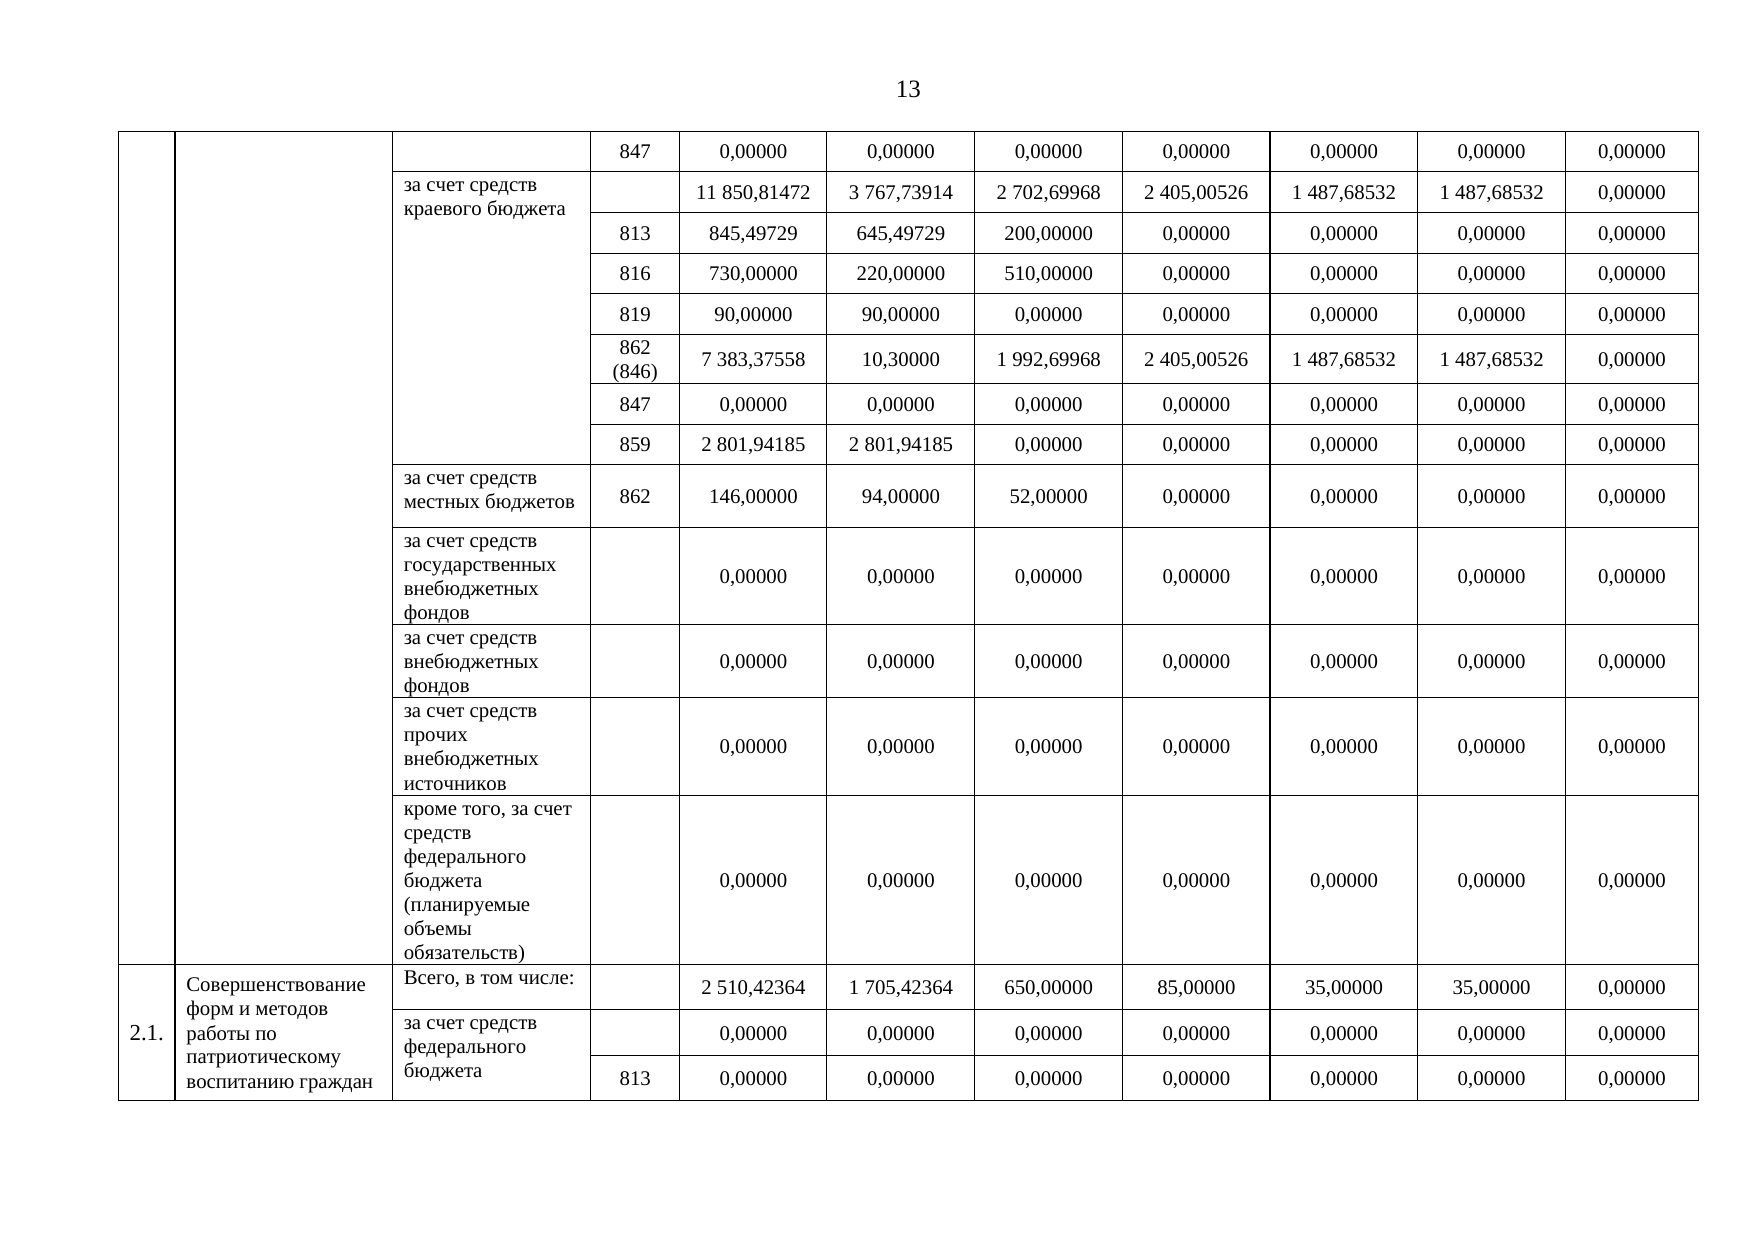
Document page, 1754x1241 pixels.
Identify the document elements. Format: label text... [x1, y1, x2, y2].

table_cell 0,00000 [1418, 465, 1565, 527]
table_cell 0,00000 [1123, 254, 1269, 293]
table_cell 0,00000 [827, 796, 974, 964]
table_cell 2 510,42364 [680, 965, 826, 1009]
table_cell 0,00000 [1123, 528, 1269, 624]
table_cell 0,00000 [827, 625, 974, 697]
table_cell 1 705,42364 [827, 965, 974, 1009]
table_cell 819 [591, 294, 679, 334]
table_cell 0,00000 [1123, 625, 1269, 697]
table_cell 0,00000 [1271, 254, 1417, 293]
table_cell [591, 625, 679, 697]
table_cell 0,00000 [1418, 425, 1565, 464]
table_cell 0,00000 [827, 528, 974, 624]
table_cell 859 [591, 425, 679, 464]
table_cell 0,00000 [1566, 465, 1698, 527]
table_cell 813 [591, 213, 679, 252]
table_cell 2.1. [119, 965, 174, 1100]
table_cell 35,00000 [1418, 965, 1565, 1009]
table_cell 0,00000 [1418, 698, 1565, 794]
table_cell 0,00000 [975, 1056, 1122, 1100]
table_cell 0,00000 [1271, 1056, 1417, 1100]
table_cell 0,00000 [680, 796, 826, 964]
table_cell 0,00000 [1566, 294, 1698, 334]
table_cell 0,00000 [1123, 384, 1269, 423]
table_cell 0,00000 [1123, 1010, 1269, 1054]
table_cell 0,00000 [1566, 965, 1698, 1009]
table_cell 90,00000 [827, 294, 974, 334]
table_cell 0,00000 [1123, 132, 1269, 171]
table_cell 1 487,68532 [1418, 335, 1565, 383]
table_cell за счет средств краевого бюджета [393, 172, 590, 464]
table_cell 2 801,94185 [827, 425, 974, 464]
table_cell 0,00000 [1418, 294, 1565, 334]
table_cell Совершенствование форм и методов работы по патриотическому воспитанию граждан Российской Федерации в Камчатском крае [176, 965, 392, 1100]
table_cell 11 850,81472 [680, 172, 826, 212]
table_cell 2 702,69968 [975, 172, 1122, 212]
table_cell 0,00000 [1123, 1056, 1269, 1100]
table_cell 0,00000 [1566, 384, 1698, 423]
table_cell 0,00000 [680, 132, 826, 171]
table_cell 0,00000 [827, 1056, 974, 1100]
table_cell 0,00000 [975, 384, 1122, 423]
table_cell 0,00000 [1418, 796, 1565, 964]
table_cell 0,00000 [1566, 213, 1698, 252]
table_cell 0,00000 [1271, 465, 1417, 527]
table_cell 0,00000 [827, 132, 974, 171]
table_cell за счет средств прочих внебюджетных источников [393, 698, 590, 794]
table_cell 7 383,37558 [680, 335, 826, 383]
table_cell [591, 1010, 679, 1054]
table_cell 813 [591, 1056, 679, 1100]
table_cell за счет средств государственных внебюджетных фондов [393, 528, 590, 624]
table_cell 0,00000 [1566, 254, 1698, 293]
table_cell 816 [591, 254, 679, 293]
table_cell 0,00000 [1123, 294, 1269, 334]
table_cell 0,00000 [680, 1056, 826, 1100]
table_cell 0,00000 [975, 698, 1122, 794]
table_cell 0,00000 [1566, 796, 1698, 964]
table_cell 0,00000 [1566, 625, 1698, 697]
table_cell 85,00000 [1123, 965, 1269, 1009]
table_cell 847 [591, 384, 679, 423]
table_cell 52,00000 [975, 465, 1122, 527]
table_cell 0,00000 [1566, 1056, 1698, 1100]
table_cell 1 992,69968 [975, 335, 1122, 383]
table_cell 0,00000 [1271, 384, 1417, 423]
table_cell 3 767,73914 [827, 172, 974, 212]
table_cell 0,00000 [1566, 132, 1698, 171]
table_cell 0,00000 [1566, 528, 1698, 624]
table_cell [591, 796, 679, 964]
table_cell 0,00000 [1566, 335, 1698, 383]
table_cell 2 405,00526 [1123, 172, 1269, 212]
table_cell 0,00000 [975, 625, 1122, 697]
table_cell 0,00000 [975, 132, 1122, 171]
table_cell 0,00000 [1566, 425, 1698, 464]
table_cell 0,00000 [975, 425, 1122, 464]
table_cell 0,00000 [975, 294, 1122, 334]
table_cell [591, 172, 679, 212]
table_cell 0,00000 [827, 698, 974, 794]
table_cell 0,00000 [1418, 1010, 1565, 1054]
table_cell 0,00000 [1271, 213, 1417, 252]
table_cell 0,00000 [1418, 1056, 1565, 1100]
table_cell 0,00000 [680, 384, 826, 423]
table_cell [591, 528, 679, 624]
table_cell 2 405,00526 [1123, 335, 1269, 383]
table_cell 0,00000 [1123, 698, 1269, 794]
table_cell 645,49729 [827, 213, 974, 252]
table_cell 0,00000 [1271, 528, 1417, 624]
table_cell 0,00000 [1271, 132, 1417, 171]
table_cell Всего, в том числе: [393, 965, 590, 1009]
table_cell 0,00000 [1123, 796, 1269, 964]
table_cell 0,00000 [680, 528, 826, 624]
table_cell 730,00000 [680, 254, 826, 293]
table_cell 220,00000 [827, 254, 974, 293]
table_cell 0,00000 [680, 625, 826, 697]
table_cell 1 487,68532 [1418, 172, 1565, 212]
table_cell 0,00000 [1418, 384, 1565, 423]
table_cell 0,00000 [1271, 425, 1417, 464]
table_cell 200,00000 [975, 213, 1122, 252]
table_cell 2 801,94185 [680, 425, 826, 464]
table_cell 0,00000 [1271, 796, 1417, 964]
table_cell 0,00000 [1566, 172, 1698, 212]
table_cell за счет средств местных бюджетов [393, 465, 590, 527]
table_cell 0,00000 [1123, 465, 1269, 527]
table_cell 0,00000 [827, 384, 974, 423]
table_cell 0,00000 [1418, 254, 1565, 293]
table_cell 847 [591, 132, 679, 171]
table_cell 1 487,68532 [1271, 172, 1417, 212]
table_cell 862 (846) [591, 335, 679, 383]
table_cell 862 [591, 465, 679, 527]
table_cell [591, 698, 679, 794]
table_cell 90,00000 [680, 294, 826, 334]
table_cell 0,00000 [1418, 213, 1565, 252]
table_cell 0,00000 [1271, 1010, 1417, 1054]
table_cell 510,00000 [975, 254, 1122, 293]
table_cell 146,00000 [680, 465, 826, 527]
table_cell 845,49729 [680, 213, 826, 252]
table_cell 650,00000 [975, 965, 1122, 1009]
table_cell 0,00000 [1271, 625, 1417, 697]
table_cell 0,00000 [1566, 698, 1698, 794]
table_cell 0,00000 [1418, 528, 1565, 624]
table_cell за счет средств федерального бюджета [393, 1010, 590, 1100]
table_cell 0,00000 [1123, 213, 1269, 252]
table_cell 35,00000 [1271, 965, 1417, 1009]
table_cell 0,00000 [1271, 698, 1417, 794]
table_cell 0,00000 [1123, 425, 1269, 464]
table_cell 0,00000 [680, 1010, 826, 1054]
table_cell 94,00000 [827, 465, 974, 527]
table_cell 10,30000 [827, 335, 974, 383]
table_cell 0,00000 [1418, 625, 1565, 697]
table_cell 0,00000 [975, 528, 1122, 624]
table_cell 0,00000 [1566, 1010, 1698, 1054]
table_cell 1 487,68532 [1271, 335, 1417, 383]
table_cell за счет средств внебюджетных фондов [393, 625, 590, 697]
table_cell 0,00000 [1271, 294, 1417, 334]
table_cell 0,00000 [680, 698, 826, 794]
table_cell 0,00000 [1418, 132, 1565, 171]
table_cell кроме того, за счет средств федерального бюджета (планируемые объемы обязательств) [393, 796, 590, 964]
table_cell [591, 965, 679, 1009]
table_cell 0,00000 [827, 1010, 974, 1054]
table_cell 0,00000 [975, 796, 1122, 964]
table_cell 0,00000 [975, 1010, 1122, 1054]
